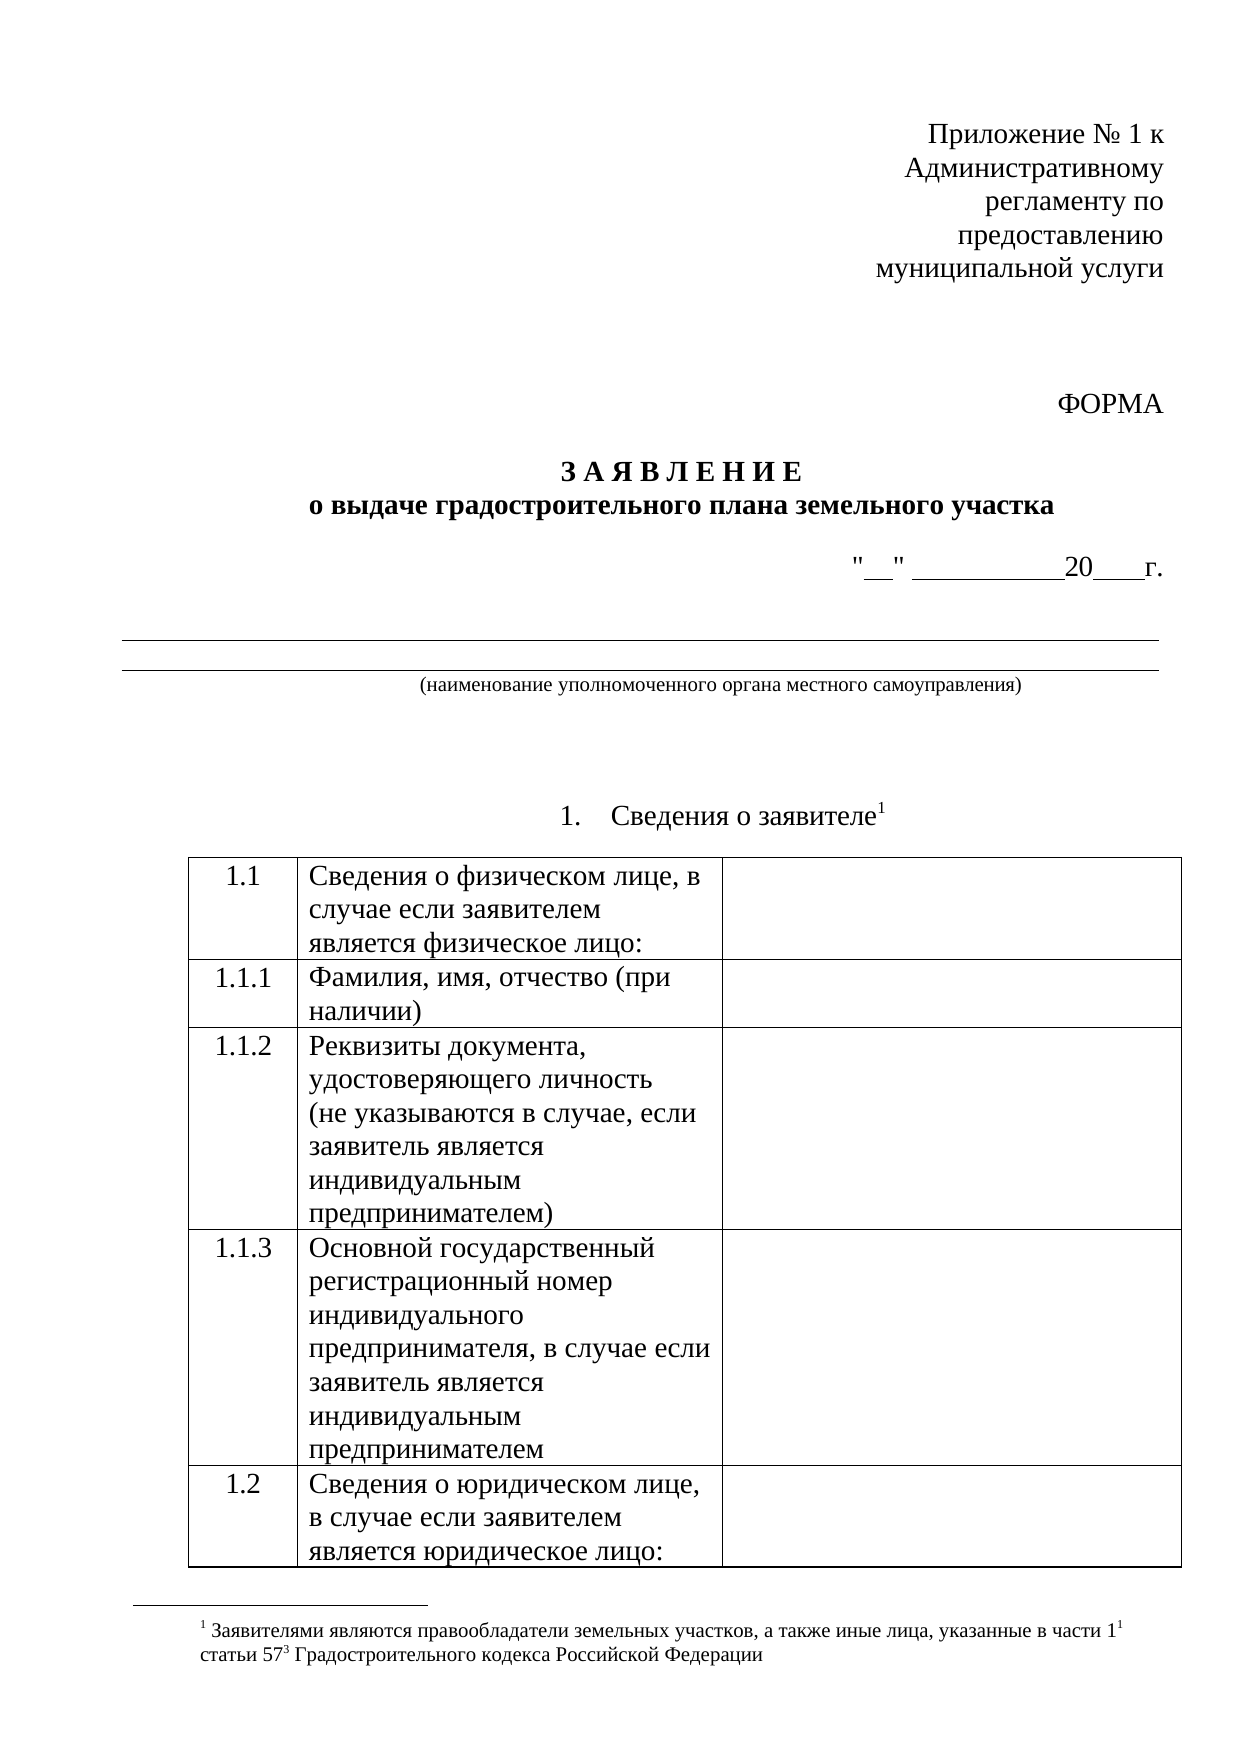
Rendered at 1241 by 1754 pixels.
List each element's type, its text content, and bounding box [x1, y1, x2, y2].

table_cell Фамилия, имя, отчество (при наличии) [298, 960, 722, 1027]
table_cell Реквизиты документа, удостоверяющего личность (не указываются в случае, если заявитель является индивидуальным предпринимателем) [298, 1028, 722, 1229]
text ФОРМА [200, 387, 1164, 420]
table_cell 1.1.1 [189, 960, 297, 1027]
text (наименование уполномоченного органа местного самоуправления) [260, 669, 1181, 696]
table_cell Основной государственный регистрационный номер индивидуального предпринимателя, в случае если заявитель является индивидуальным предпринимателем [298, 1230, 722, 1465]
text Приложение № 1 к Административному регламенту по предоставлению [783, 116, 1164, 250]
table_header [723, 858, 1181, 958]
text " " 20 г. [177, 549, 1164, 583]
table_cell 1.1.3 [189, 1230, 297, 1465]
table_cell 1.2 [189, 1466, 297, 1566]
subtitle З А Я В Л Е Н И Е [209, 454, 1154, 487]
subtitle о выдаче градостроительного плана земельного участка [209, 487, 1154, 521]
table_header Сведения о физическом лице, в случае если заявителем является физическое лицо: [298, 858, 722, 958]
text 1 Заявителями являются правообладатели земельных участков, а также иные лица, указанные в части 11 статьи 573 Градостроительного кодекса Российской Федерации [200, 1618, 1181, 1666]
text муниципальной услуги [200, 250, 1164, 284]
table_cell 1.1.2 [189, 1028, 297, 1229]
list Сведения о заявителе1 [559, 798, 1181, 831]
table_cell [723, 1466, 1181, 1566]
table_cell [723, 960, 1181, 1027]
table_header 1.1 [189, 858, 297, 958]
table_cell Сведения о юридическом лице, в случае если заявителем является юридическое лицо: [298, 1466, 722, 1566]
table_cell [723, 1230, 1181, 1465]
table_cell [723, 1028, 1181, 1229]
